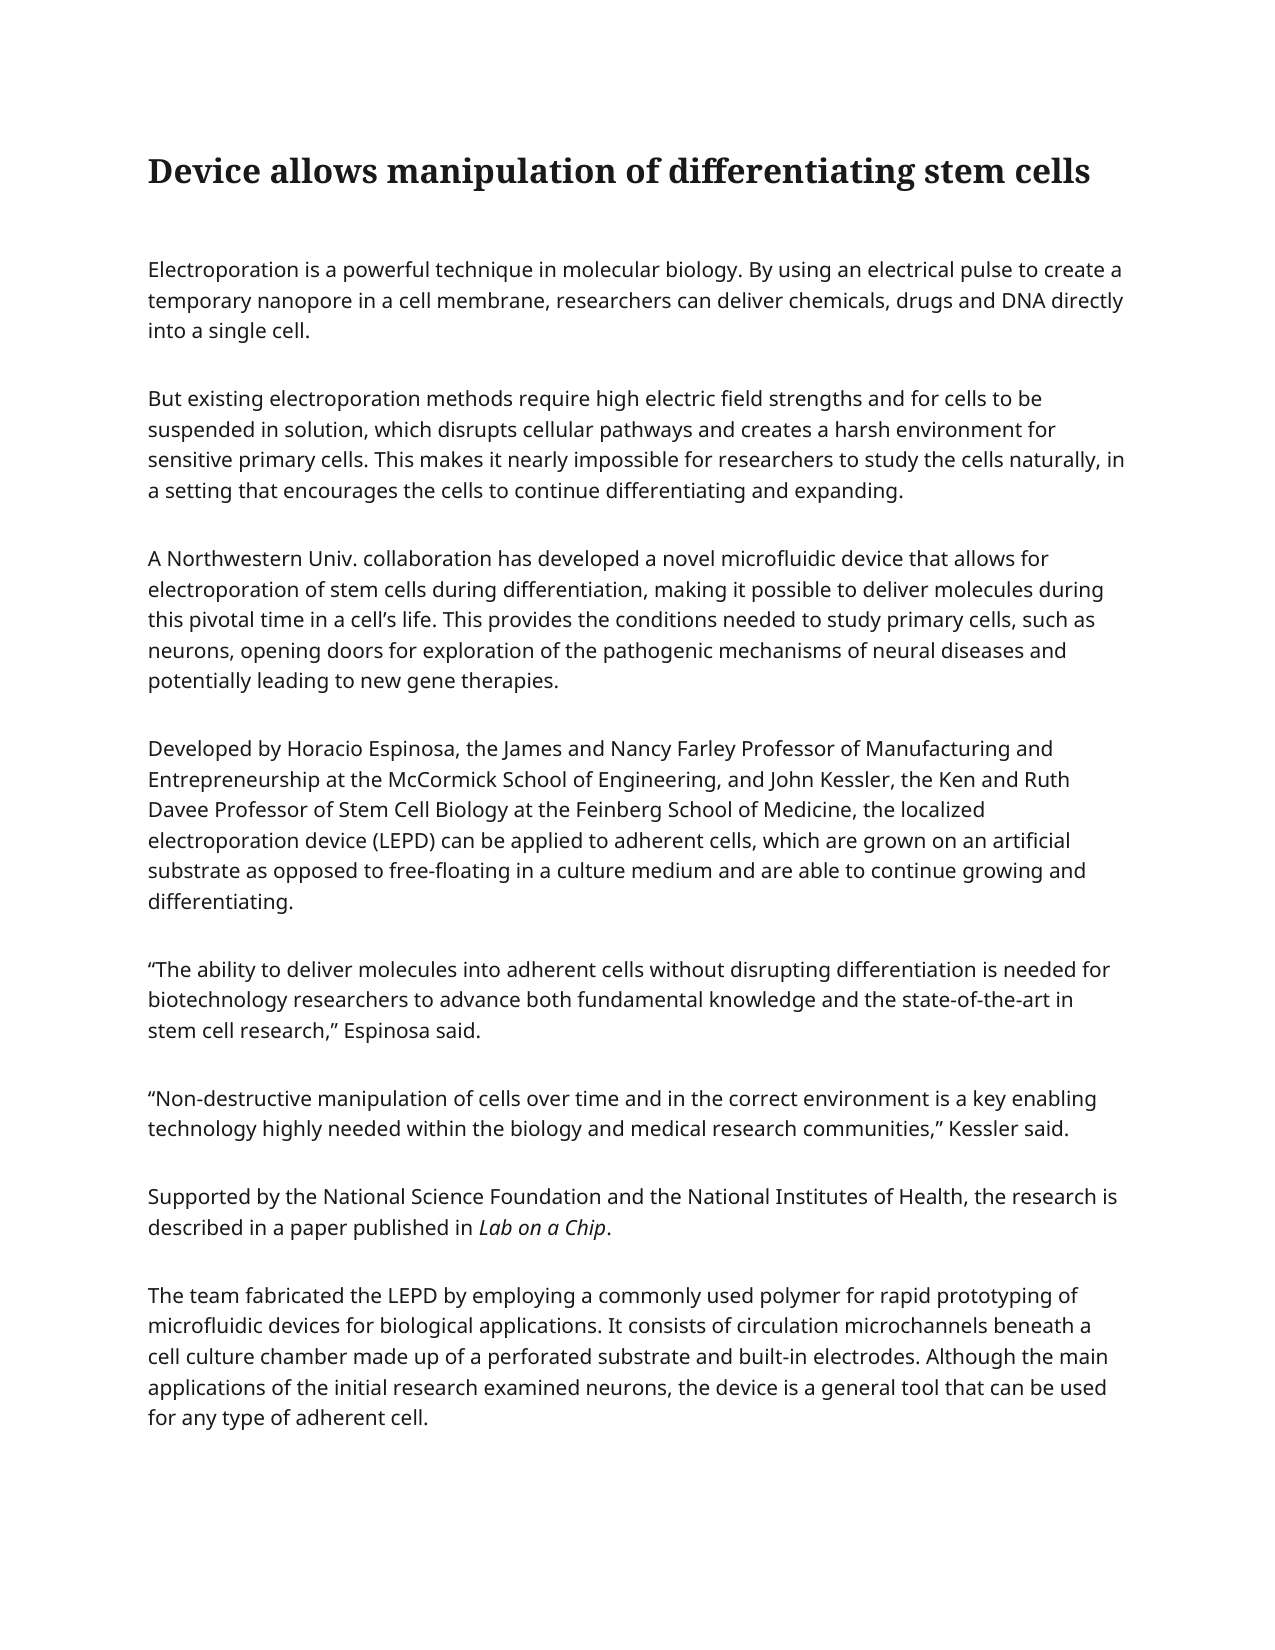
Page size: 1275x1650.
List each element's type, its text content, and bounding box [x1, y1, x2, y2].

text But existing electroporation methods require high electric field strengths and for cells to be suspended in solution, which disrupts cellular pathways and creates a harsh environment for sensitive primary cells. This makes it nearly impossible for researchers to study the cells naturally, in a setting that encourages the cells to continue differentiating and expanding. [148, 382, 1127, 504]
text The team fabricated the LEPD by employing a commonly used polymer for rapid prototyping of microfluidic devices for biological applications. It consists of circulation microchannels beneath a cell culture chamber made up of a perforated substrate and built-in electrodes. Although the main applications of the initial research examined neurons, the device is a general tool that can be used for any type of adherent cell. [148, 1279, 1127, 1432]
text Electroporation is a powerful technique in molecular biology. By using an electrical pulse to create a temporary nanopore in a cell membrane, researchers can deliver chemicals, drugs and DNA directly into a single cell. [148, 253, 1127, 345]
text A Northwestern Univ. collaboration has developed a novel microfluidic device that allows for electroporation of stem cells during differentiation, making it possible to deliver molecules during this pivotal time in a cell’s life. This provides the conditions needed to study primary cells, such as neurons, opening doors for exploration of the pathogenic mechanisms of neural diseases and potentially leading to new gene therapies. [148, 542, 1127, 695]
text Developed by Horacio Espinosa, the James and Nancy Farley Professor of Manufacturing and Entrepreneurship at the McCormick School of Engineering, and John Kessler, the Ken and Ruth Davee Professor of Stem Cell Biology at the Feinberg School of Medicine, the localized electroporation device (LEPD) can be applied to adherent cells, which are grown on an artificial substrate as opposed to free-floating in a culture medium and are able to continue growing and differentiating. [148, 732, 1127, 915]
text Supported by the National Science Foundation and the National Institutes of Health, the research is described in a paper published in Lab on a Chip. [148, 1180, 1127, 1241]
text Device allows manipulation of differentiating stem cells [148, 148, 1127, 193]
text “Non-destructive manipulation of cells over time and in the correct environment is a key enabling technology highly needed within the biology and medical research communities,” Kessler said. [148, 1082, 1127, 1143]
text “The ability to deliver molecules into adherent cells without disrupting differentiation is needed for biotechnology researchers to advance both fundamental knowledge and the state-of-the-art in stem cell research,” Espinosa said. [148, 953, 1127, 1044]
